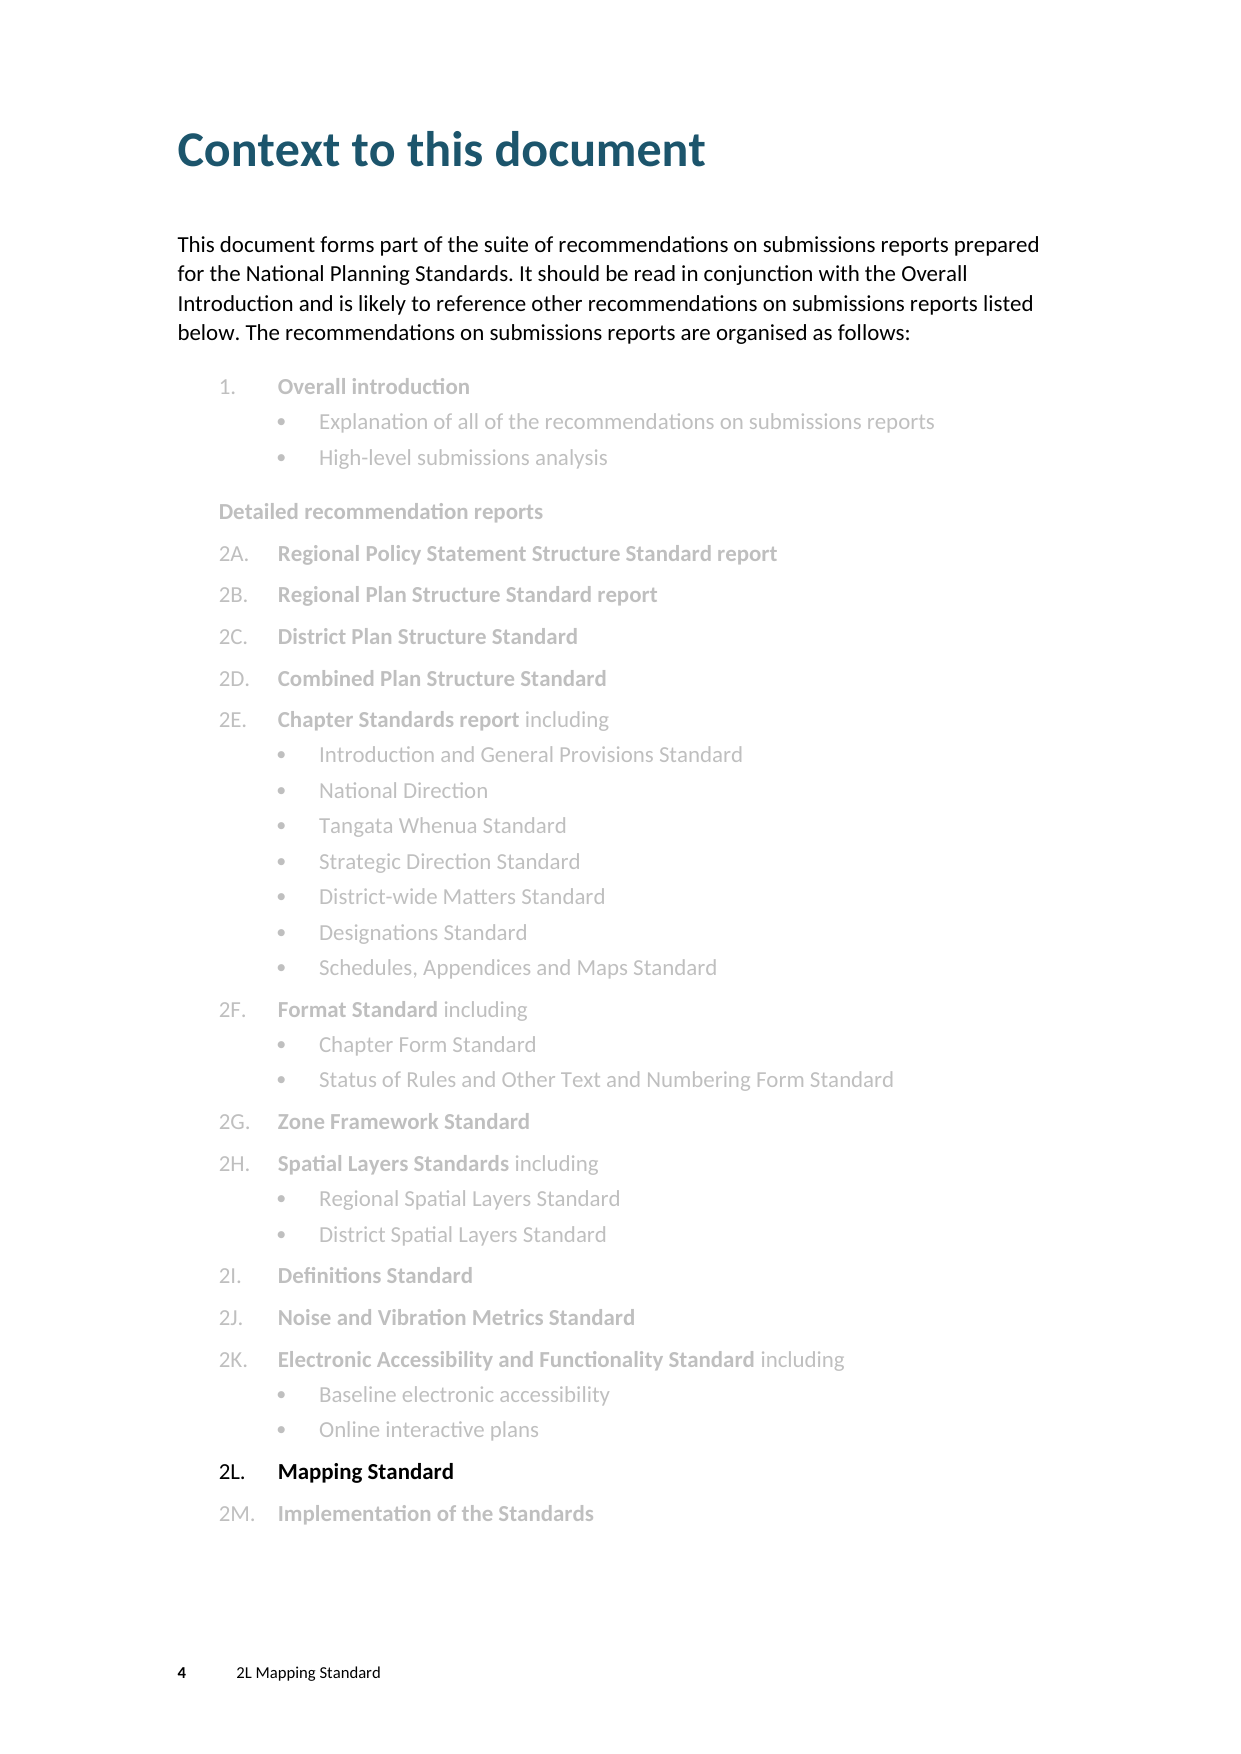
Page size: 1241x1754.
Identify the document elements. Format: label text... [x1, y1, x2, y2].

text Status of Rules and Other Text and Numbering Form Standard [278, 1064, 1063, 1094]
subtitle Context to this document [177, 118, 1063, 179]
text Designations Standard [278, 917, 1063, 946]
text Strategic Direction Standard [278, 846, 1063, 875]
list District Plan Structure Standard [218, 621, 1063, 650]
text District Spatial Layers Standard [278, 1219, 1063, 1248]
list Spatial Layers Standards including [218, 1148, 1063, 1177]
text National Direction [278, 775, 1063, 804]
text Introduction and General Provisions Standard [278, 739, 1063, 769]
list Regional Plan Structure Standard report [218, 579, 1063, 608]
text District-wide Matters Standard [278, 881, 1063, 910]
text Detailed recommendation reports [218, 496, 1063, 525]
text Chapter Form Standard [278, 1029, 1063, 1058]
text High-level submissions analysis [278, 442, 1063, 471]
text Baseline electronic accessibility [278, 1379, 1063, 1408]
list Implementation of the Standards [218, 1498, 1063, 1527]
list Definitions Standard [218, 1260, 1063, 1289]
list Combined Plan Structure Standard [218, 662, 1063, 692]
list Mapping Standard [218, 1456, 1063, 1485]
list Chapter Standards report including [218, 704, 1063, 733]
text This document forms part of the suite of recommendations on submissions reports prepared for the National Planning Standards. It should be read in conjunction with the Overall Introduction and is likely to reference other recommendations on submissions reports listed below. The recommendations on submissions reports are organised as follows: [177, 229, 1063, 346]
list Noise and Vibration Metrics Standard [218, 1302, 1063, 1331]
list Zone Framework Standard [218, 1106, 1063, 1135]
list Format Standard including [218, 994, 1063, 1023]
text Tangata Whenua Standard [278, 810, 1063, 839]
text Schedules, Appendices and Maps Standard [278, 952, 1063, 981]
list Overall introduction [218, 371, 1063, 400]
text Online interactive plans [278, 1414, 1063, 1444]
list Electronic Accessibility and Functionality Standard including [218, 1344, 1063, 1373]
text Explanation of all of the recommendations on submissions reports [278, 406, 1063, 435]
text Regional Spatial Layers Standard [278, 1183, 1063, 1212]
list Regional Policy Statement Structure Standard report [218, 537, 1063, 567]
